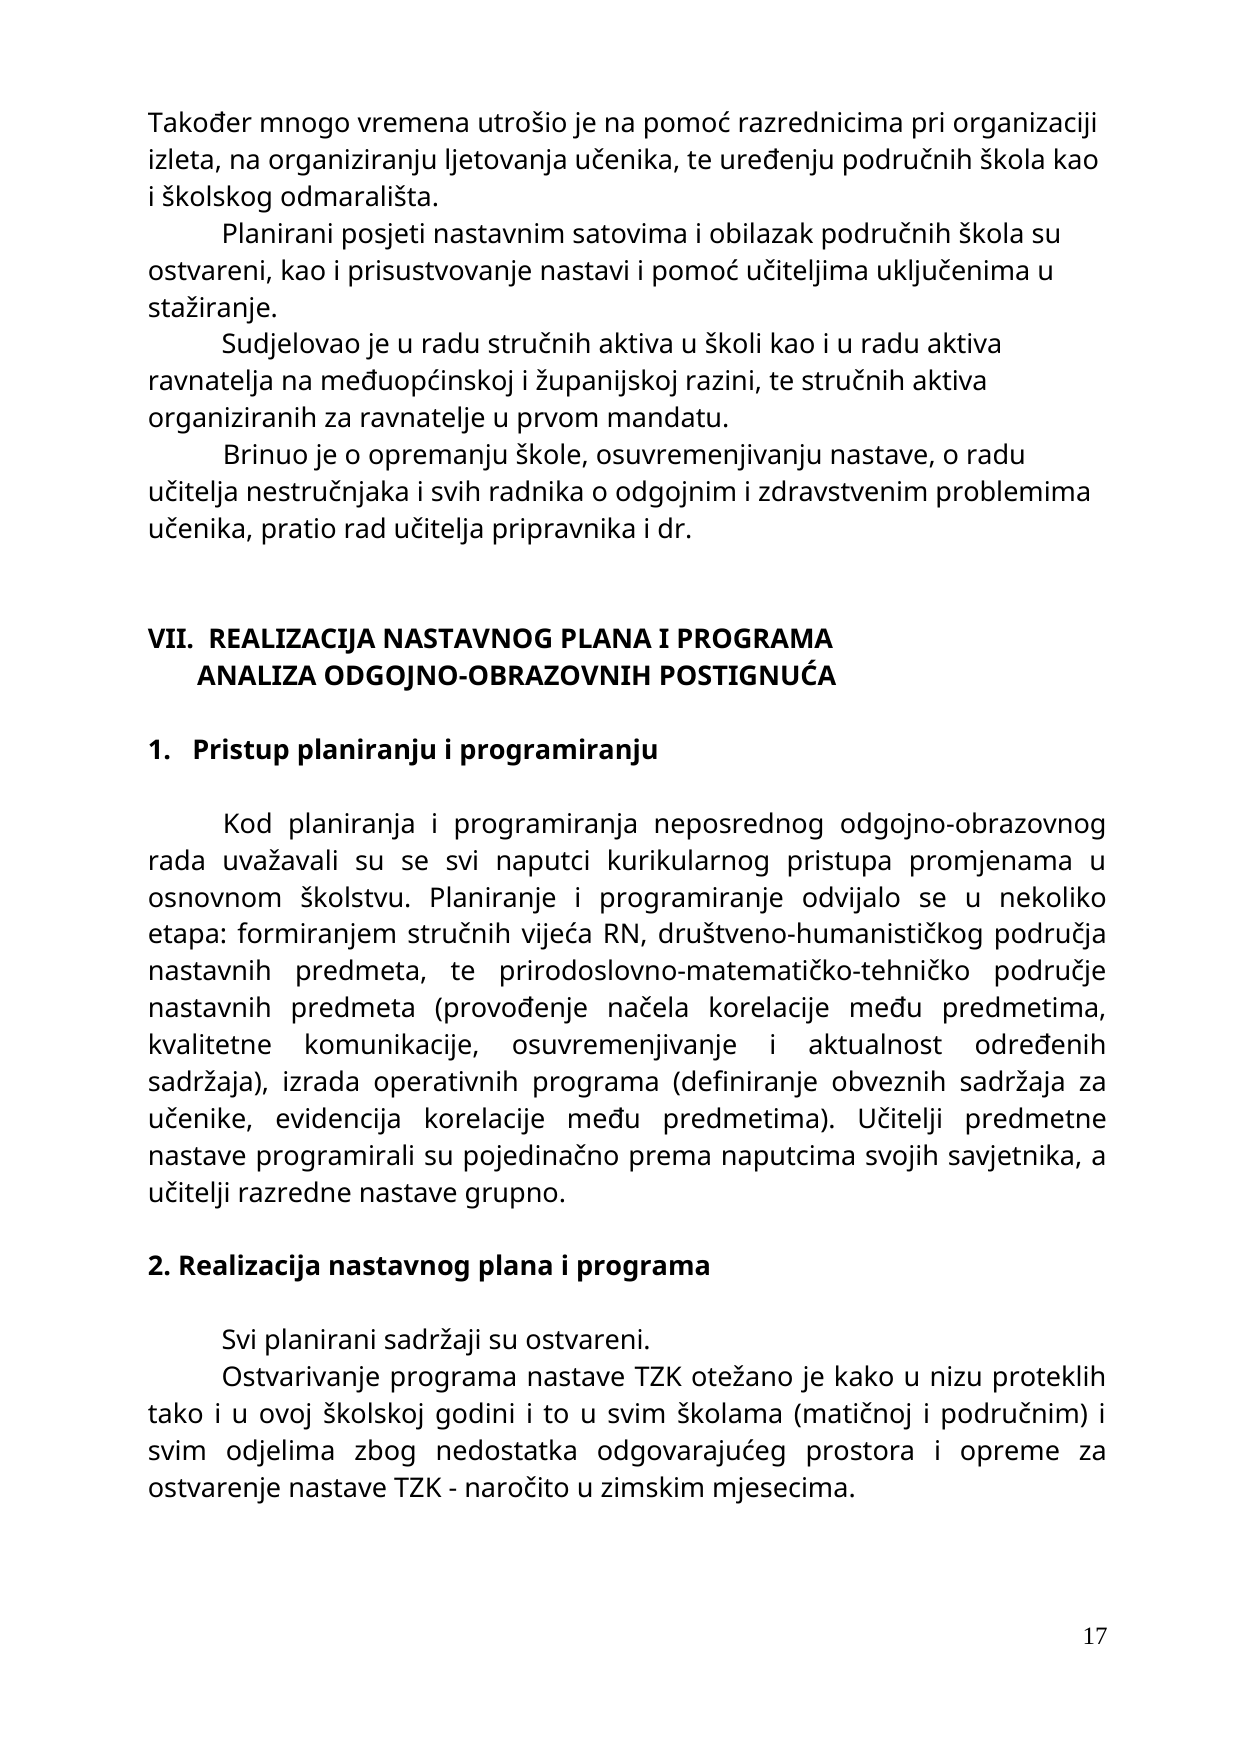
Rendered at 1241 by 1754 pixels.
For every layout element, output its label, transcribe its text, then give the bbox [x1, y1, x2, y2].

text 2. Realizacija nastavnog plana i programa [148, 1247, 1107, 1284]
text Također mnogo vremena utrošio je na pomoć razrednicima pri organizaciji izleta, na organiziranju ljetovanja učenika, te uređenju područnih škola kao i školskog odmarališta. [148, 104, 1107, 214]
text Ostvarivanje programa nastave TZK otežano je kako u nizu proteklih tako i u ovoj školskoj godini i to u svim školama (matičnoj i područnim) i svim odjelima zbog nedostatka odgovarajućeg prostora i opreme za ostvarenje nastave TZK - naročito u zimskim mjesecima. [148, 1357, 1107, 1505]
text Kod planiranja i programiranja neposrednog odgojno-obrazovnog rada uvažavali su se svi naputci kurikularnog pristupa promjenama u osnovnom školstvu. Planiranje i programiranje odvijalo se u nekoliko etapa: formiranjem stručnih vijeća RN, društveno-humanističkog područja nastavnih predmeta, te prirodoslovno-matematičko-tehničko područje nastavnih predmeta (provođenje načela korelacije među predmetima, kvalitetne komunikacije, osuvremenjivanje i aktualnost određenih sadržaja), izrada operativnih programa (definiranje obveznih sadržaja za učenike, evidencija korelacije među predmetima). Učitelji predmetne nastave programirali su pojedinačno prema naputcima svojih savjetnika, a učitelji razredne nastave grupno. [148, 804, 1107, 1210]
text Brinuo je o opremanju škole, osuvremenjivanju nastave, o radu učitelja nestručnjaka i svih radnika o odgojnim i zdravstvenim problemima učenika, pratio rad učitelja pripravnika i dr. [148, 436, 1107, 546]
text ANALIZA ODGOJNO-OBRAZOVNIH POSTIGNUĆA [148, 657, 1107, 694]
text Planirani posjeti nastavnim satovima i obilazak područnih škola su ostvareni, kao i prisustvovanje nastavi i pomoć učiteljima uključenima u stažiranje. [148, 214, 1107, 325]
text Svi planirani sadržaji su ostvareni. [148, 1321, 1107, 1357]
text Sudjelovao je u radu stručnih aktiva u školi kao i u radu aktiva ravnatelja na međuopćinskoj i županijskoj razini, te stručnih aktiva organiziranih za ravnatelje u prvom mandatu. [148, 325, 1107, 436]
text 1. Pristup planiranju i programiranju [148, 731, 1107, 767]
text VII. REALIZACIJA NASTAVNOG PLANA I PROGRAMA [148, 620, 1107, 657]
